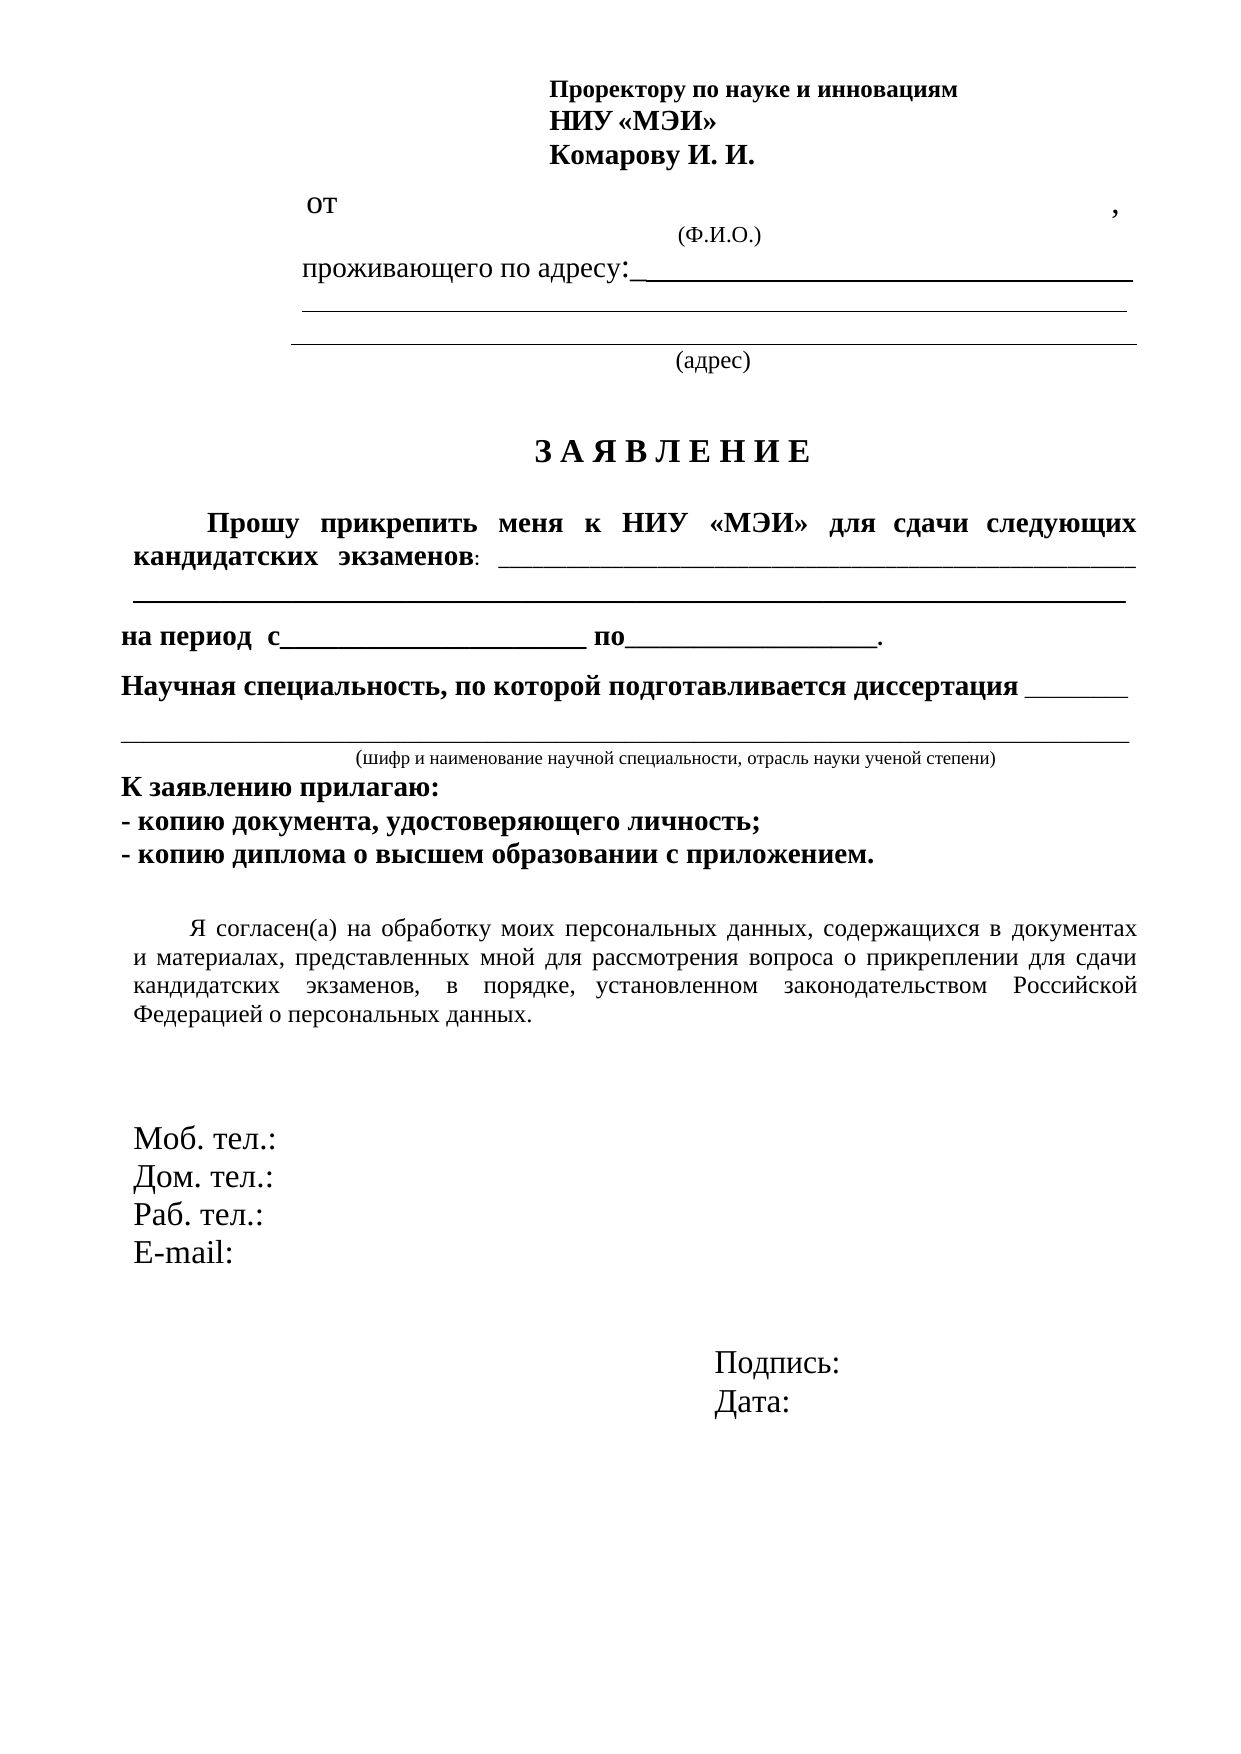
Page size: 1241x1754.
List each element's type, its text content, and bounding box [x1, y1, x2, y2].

text Я согласен(а) на обработку моих персональных данных, содержащихся в документах и материалах, представленных мной для рассмотрения вопроса о прикреплении для сдачи кандидатских экзаменов, в порядке, установленном законодательством Российской Федерацией о персональных данных. [133, 913, 1137, 1028]
subtitle З А Я В Л Е Н И Е [534, 432, 1148, 470]
subtitle от , [277, 182, 1148, 221]
text - копию диплома о высшем образовании с приложением. [121, 836, 1148, 870]
text на период с_____________________ по______________________. [121, 618, 1148, 652]
text Научная специальность, по которой подготавливается диссертация _________ [121, 668, 1148, 702]
subtitle Проректору по науке и инновациям [549, 74, 1154, 103]
text проживающего по адресу:_ [286, 247, 1148, 286]
text - копию документа, удостоверяющего личность; [121, 803, 1148, 836]
text К заявлению прилагаю: [121, 769, 1148, 803]
text (адрес) [278, 346, 1148, 374]
text ________________________________________________________________________________________ [121, 719, 1148, 745]
subtitle Комарову И. И. [549, 137, 1154, 171]
text (Ф.И.О.) [291, 221, 1148, 247]
text Подпись: Дата: [714, 1343, 847, 1419]
subtitle НИУ «МЭИ» [549, 103, 1154, 137]
text Прошу прикрепить меня к НИУ «МЭИ» для сдачи следующих кандидатских экзаменов: ________________________________________________________ _____________________________________________________________________ [133, 505, 1137, 606]
text (шифр и наименование научной специальности, отрасль науки ученой степени) [121, 745, 1148, 769]
subtitle Моб. тел.: Дом. тел.: Раб. тел.: Е-mail: [133, 1119, 541, 1271]
